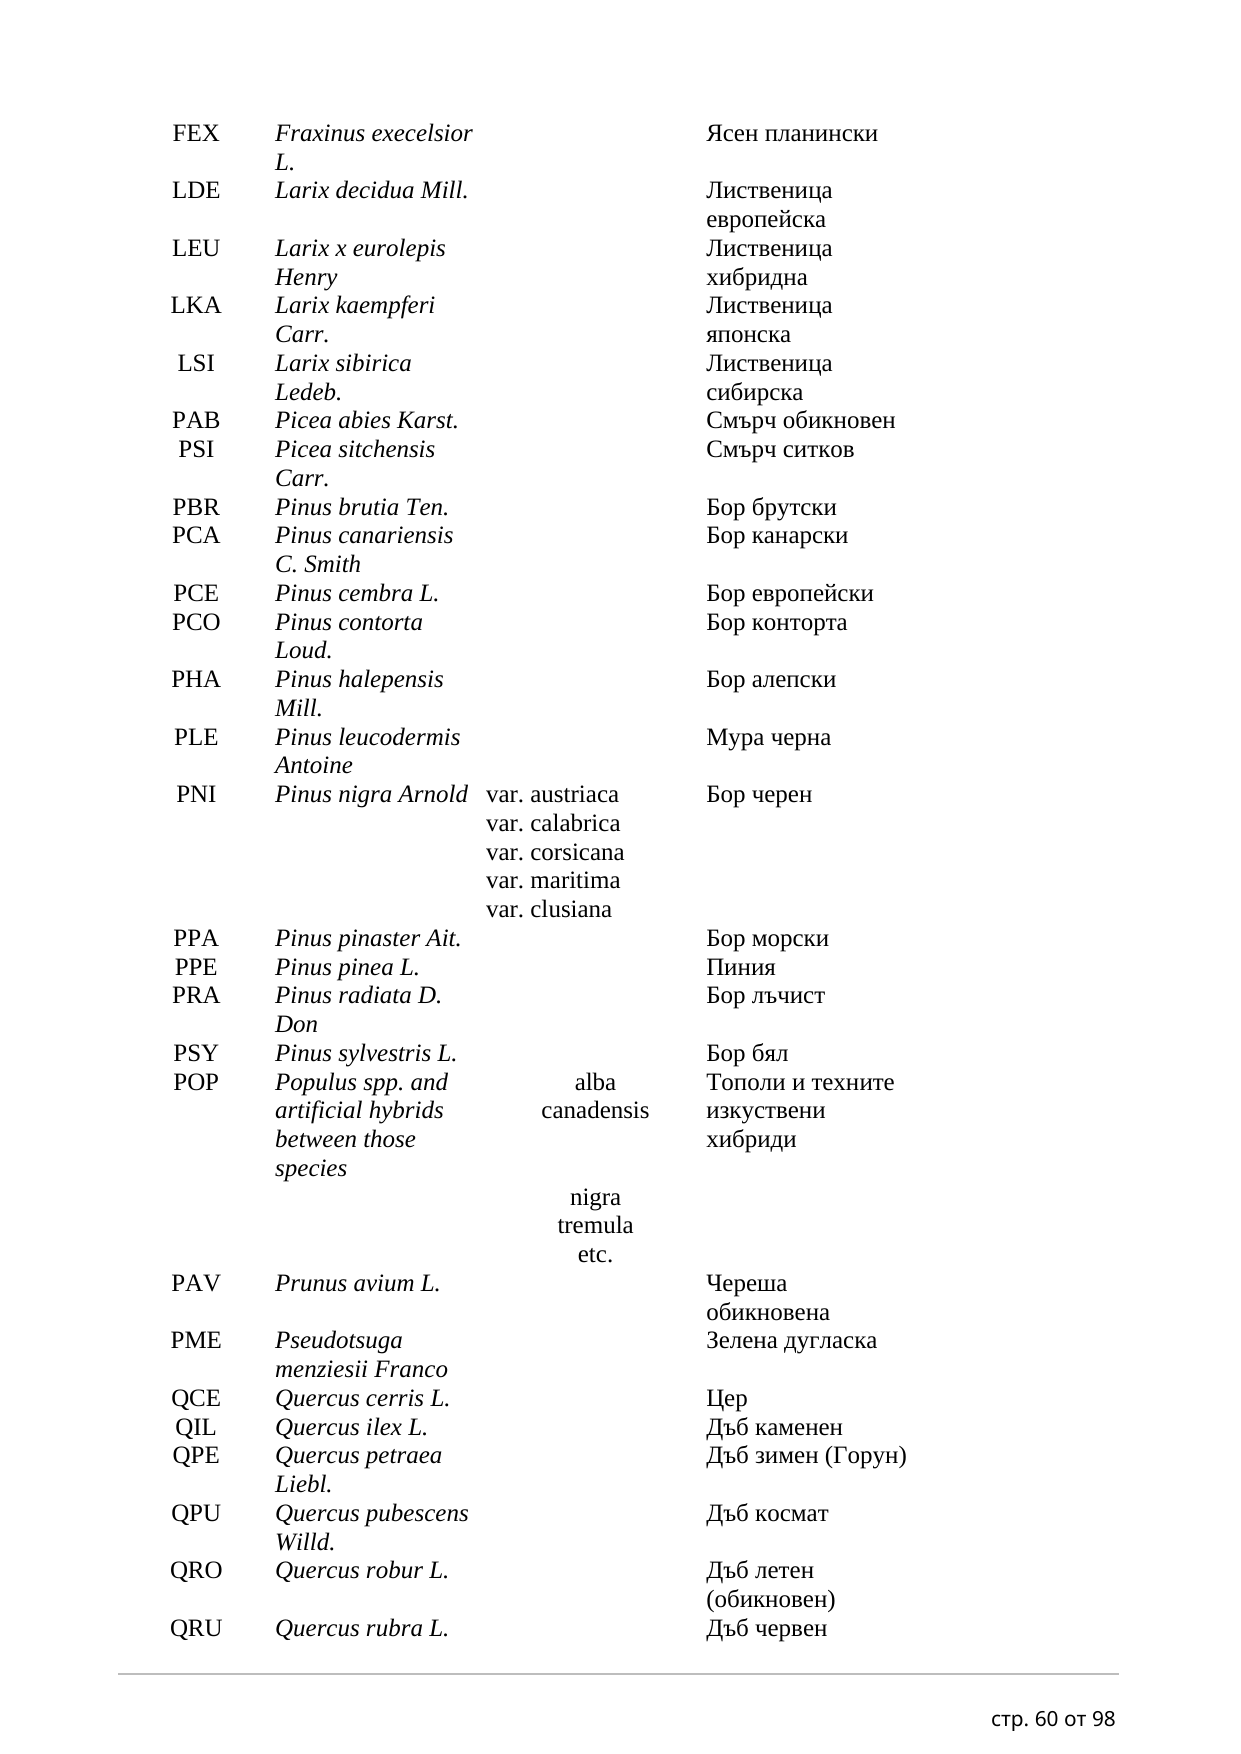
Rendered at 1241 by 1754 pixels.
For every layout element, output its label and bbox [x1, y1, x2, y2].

table_header [118, 118, 919, 1642]
